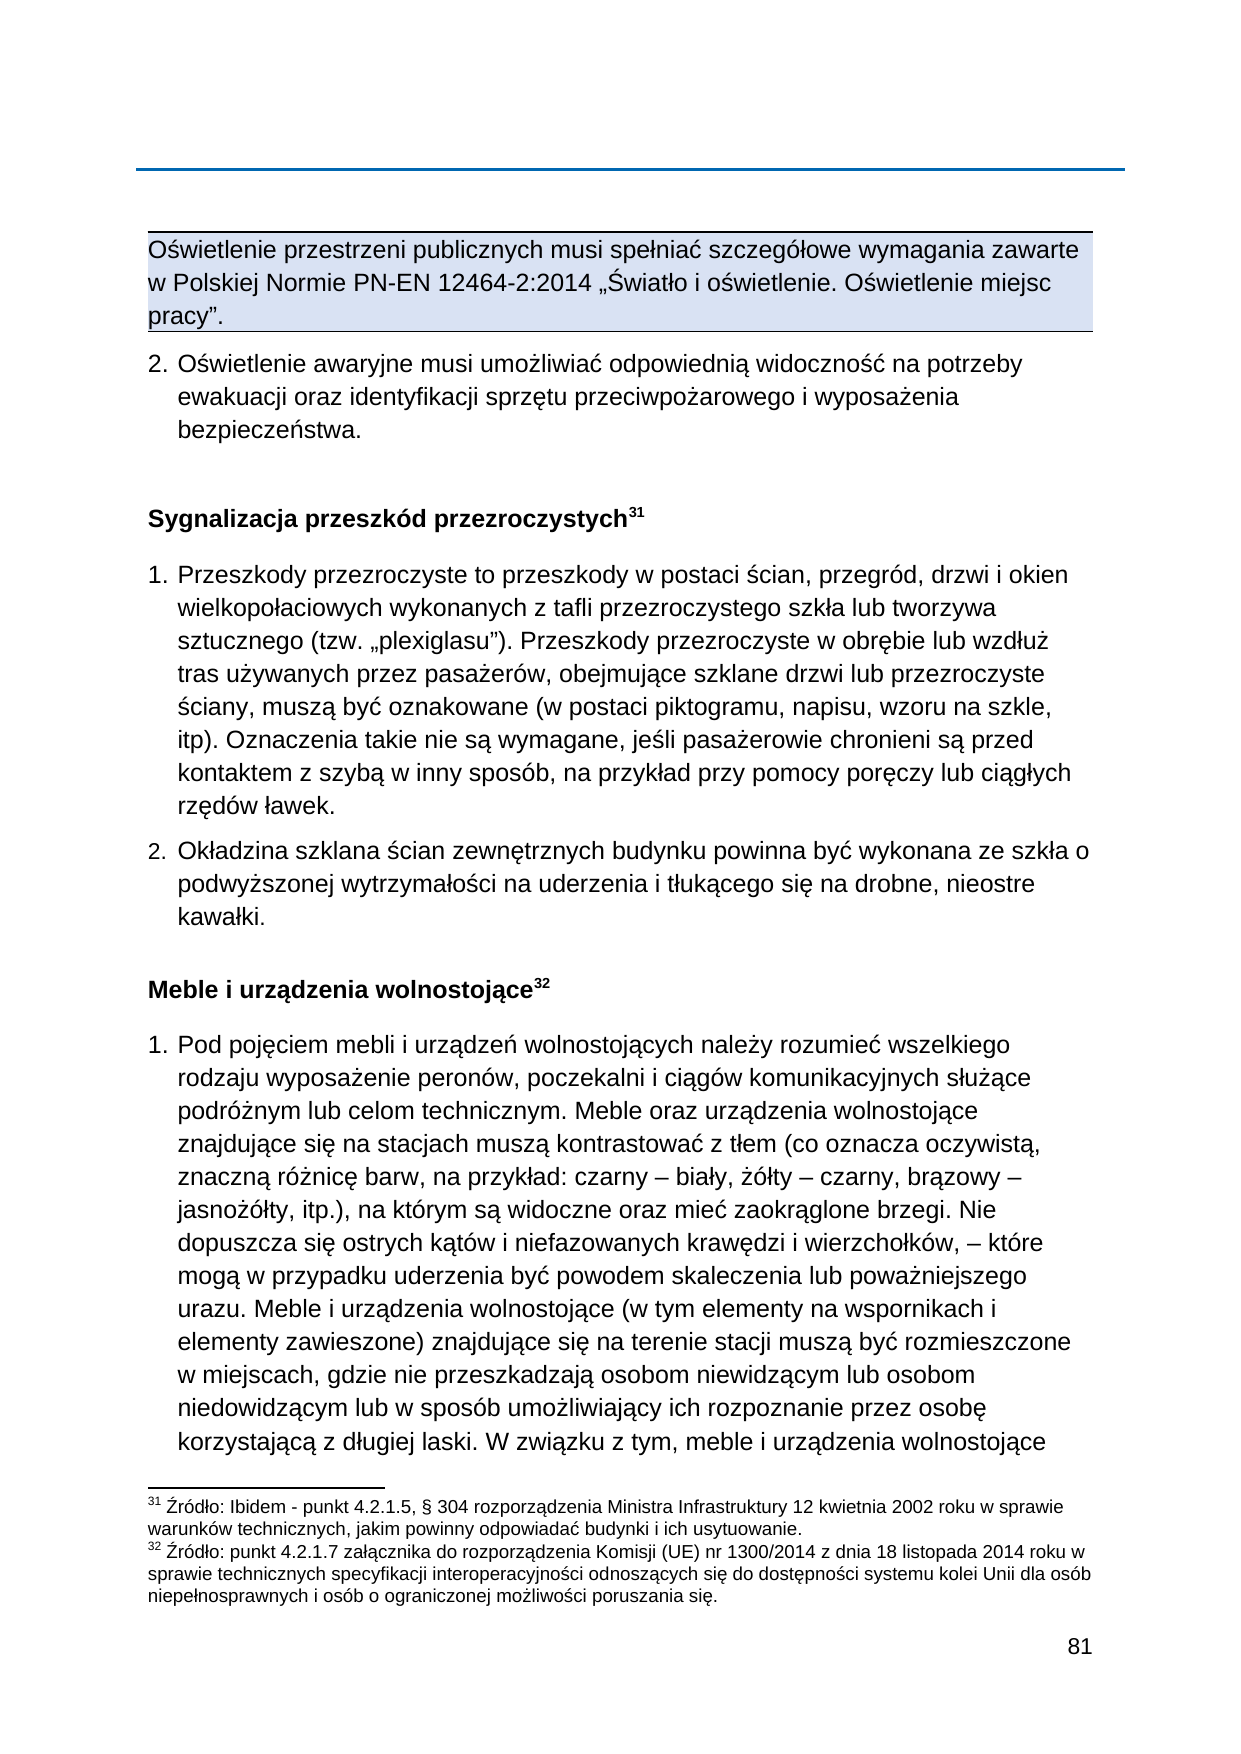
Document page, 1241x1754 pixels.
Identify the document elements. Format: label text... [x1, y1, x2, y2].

list Oświetlenie awaryjne musi umożliwiać odpowiednią widoczność na potrzeby ewakuacji oraz identyfikacji sprzętu przeciwpożarowego i wyposażenia bezpieczeństwa. [148, 349, 1093, 444]
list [148, 1030, 1093, 1455]
list Okładzina szklana ścian zewnętrznych budynku powinna być wykonana ze szkła o podwyższonej wytrzymałości na uderzenia i tłukącego się na drobne, nieostre kawałki. [148, 836, 1093, 958]
text Sygnalizacja przeszkód przezroczystych [148, 461, 1093, 533]
list Przeszkody przezroczyste to przeszkody w postaci ścian, przegród, drzwi i okien wielkopołaciowych wykonanych z tafli przezroczystego szkła lub tworzywa sztucznego (tzw. „plexiglasu”). Przeszkody przezroczyste w obrębie lub wzdłuż tras używanych przez pasażerów, obejmujące szklane drzwi lub przezroczyste ściany, muszą być oznakowane (w postaci piktogramu, napisu, wzoru na szkle, itp). Oznaczenia takie nie są wymagane, jeśli pasażerowie chronieni są przed kontaktem z szybą w inny sposób, na przykład przy pomocy poręczy lub ciągłych rzędów ławek. [148, 559, 1093, 819]
text Meble i urządzenia wolnostojące [148, 974, 1093, 1003]
text Oświetlenie przestrzeni publicznych musi spełniać szczegółowe wymagania zawarte w Polskiej Normie PN-EN 12464-2:2014 „Światło i oświetlenie. Oświetlenie miejsc pracy”. [148, 233, 1093, 331]
